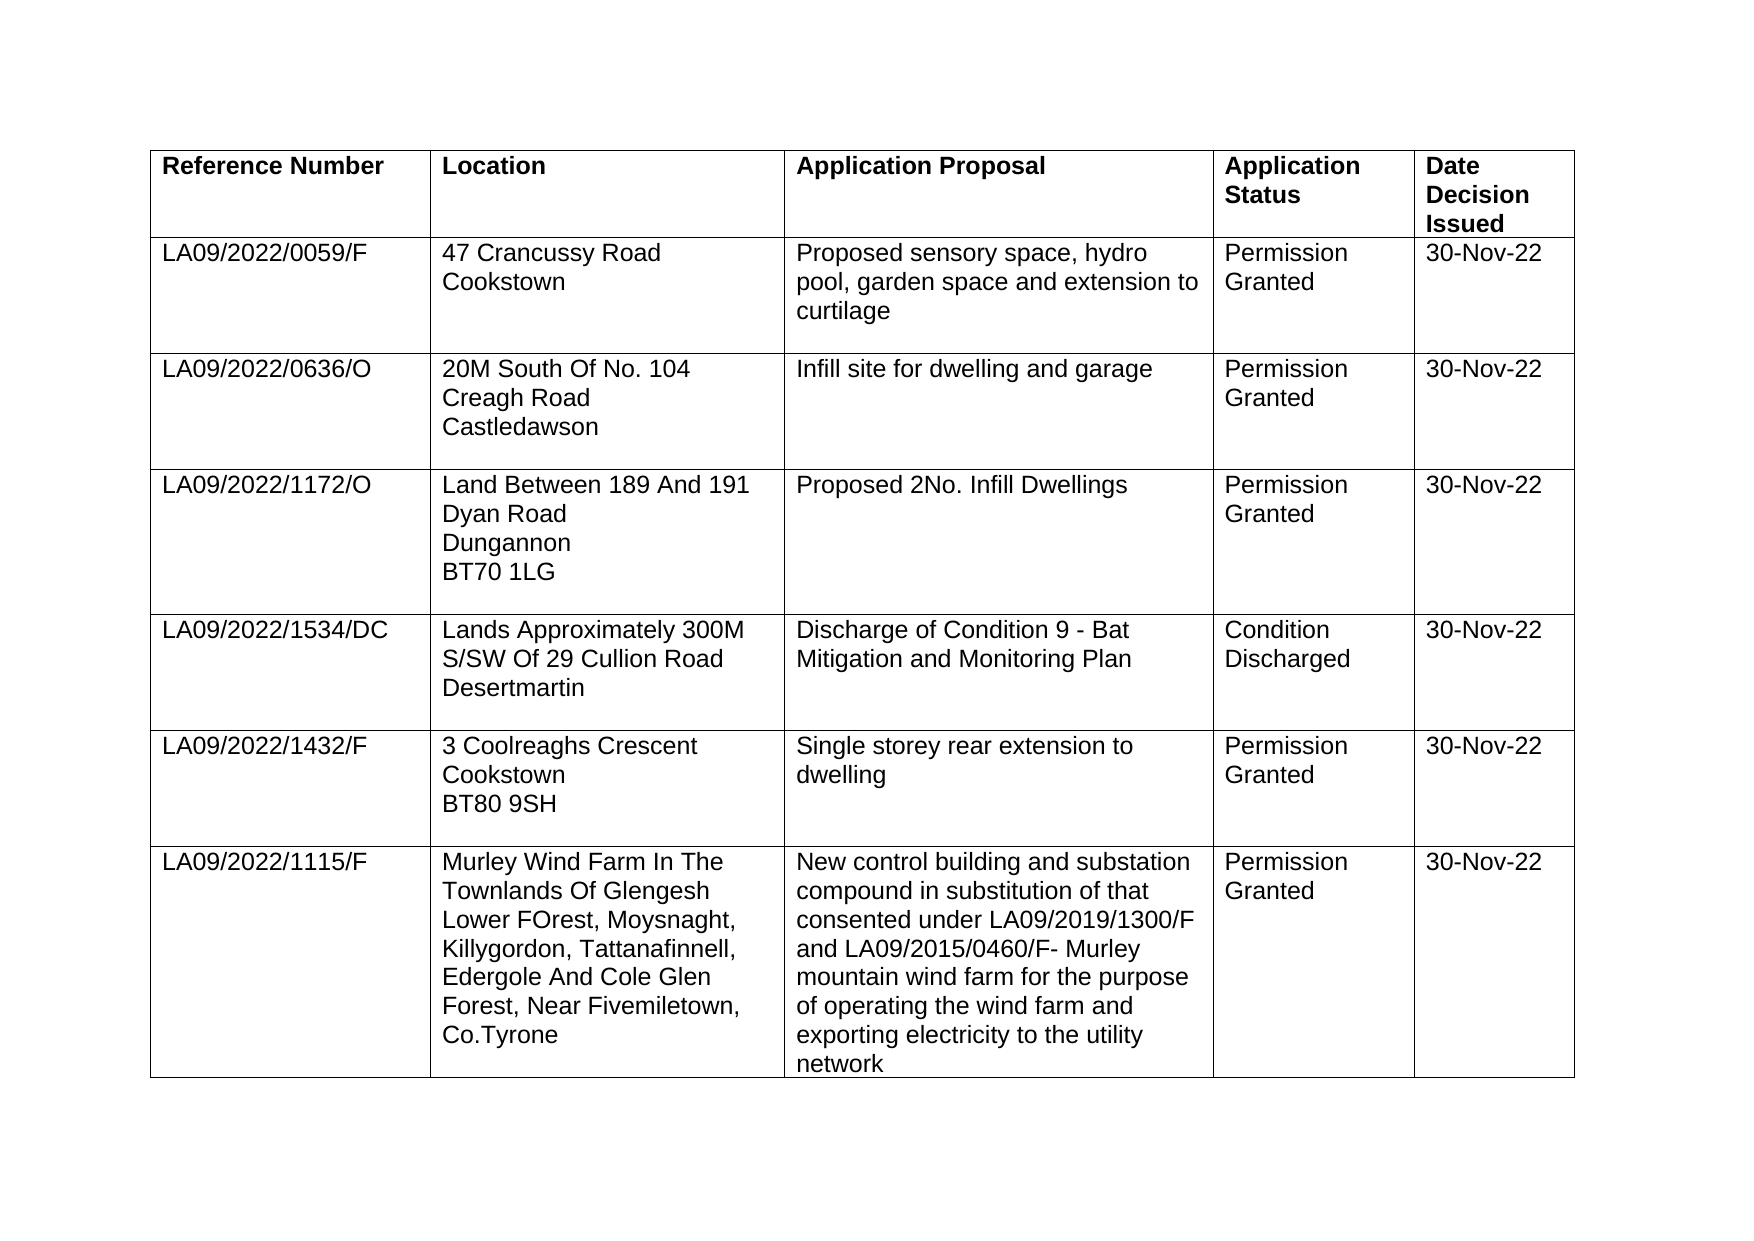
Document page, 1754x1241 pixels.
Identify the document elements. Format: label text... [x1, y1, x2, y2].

table_cell Infill site for dwelling and garage [785, 354, 1213, 469]
table_cell 30-Nov-22 [1415, 731, 1574, 846]
table_cell 20M South Of No. 104 Creagh Road Castledawson [431, 354, 784, 469]
table_cell 3 Coolreaghs Crescent Cookstown BT80 9SH [431, 731, 784, 846]
table_cell 47 Crancussy Road Cookstown [431, 238, 784, 353]
table_header Application Status [1214, 151, 1414, 237]
table_cell 30-Nov-22 [1415, 238, 1574, 353]
table_header Application Proposal [785, 151, 1213, 237]
table_cell Land Between 189 And 191 Dyan Road Dungannon BT70 1LG [431, 470, 784, 614]
table_header Reference Number [151, 151, 430, 237]
table_cell New control building and substation compound in substitution of that consented under LA09/2019/1300/F and LA09/2015/0460/F- Murley mountain wind farm for the purpose of operating the wind farm and exporting electricity to the utility network [785, 847, 1213, 1077]
table_cell Condition Discharged [1214, 615, 1414, 730]
table_cell 30-Nov-22 [1415, 615, 1574, 730]
table_cell Proposed 2No. Infill Dwellings [785, 470, 1213, 614]
table_cell Proposed sensory space, hydro pool, garden space and extension to curtilage [785, 238, 1213, 353]
table_cell Permission Granted [1214, 354, 1414, 469]
table_cell Murley Wind Farm In The Townlands Of Glengesh Lower FOrest, Moysnaght, Killygordon, Tattanafinnell, Edergole And Cole Glen Forest, Near Fivemiletown, Co.Tyrone [431, 847, 784, 1077]
table_header Location [431, 151, 784, 237]
table_cell Permission Granted [1214, 731, 1414, 846]
table_cell 30-Nov-22 [1415, 847, 1574, 1077]
table_cell 30-Nov-22 [1415, 354, 1574, 469]
table_cell LA09/2022/1432/F [151, 731, 430, 846]
table_cell Permission Granted [1214, 470, 1414, 614]
table_cell Permission Granted [1214, 238, 1414, 353]
table_cell LA09/2022/1115/F [151, 847, 430, 1077]
table_cell LA09/2022/0636/O [151, 354, 430, 469]
table_cell Permission Granted [1214, 847, 1414, 1077]
table_cell Discharge of Condition 9 - Bat Mitigation and Monitoring Plan [785, 615, 1213, 730]
table_cell Lands Approximately 300M S/SW Of 29 Cullion Road Desertmartin [431, 615, 784, 730]
table_cell LA09/2022/1172/O [151, 470, 430, 614]
table_cell LA09/2022/0059/F [151, 238, 430, 353]
table_header Date Decision Issued [1415, 151, 1574, 237]
table_cell 30-Nov-22 [1415, 470, 1574, 614]
table_cell LA09/2022/1534/DC [151, 615, 430, 730]
table_cell Single storey rear extension to dwelling [785, 731, 1213, 846]
